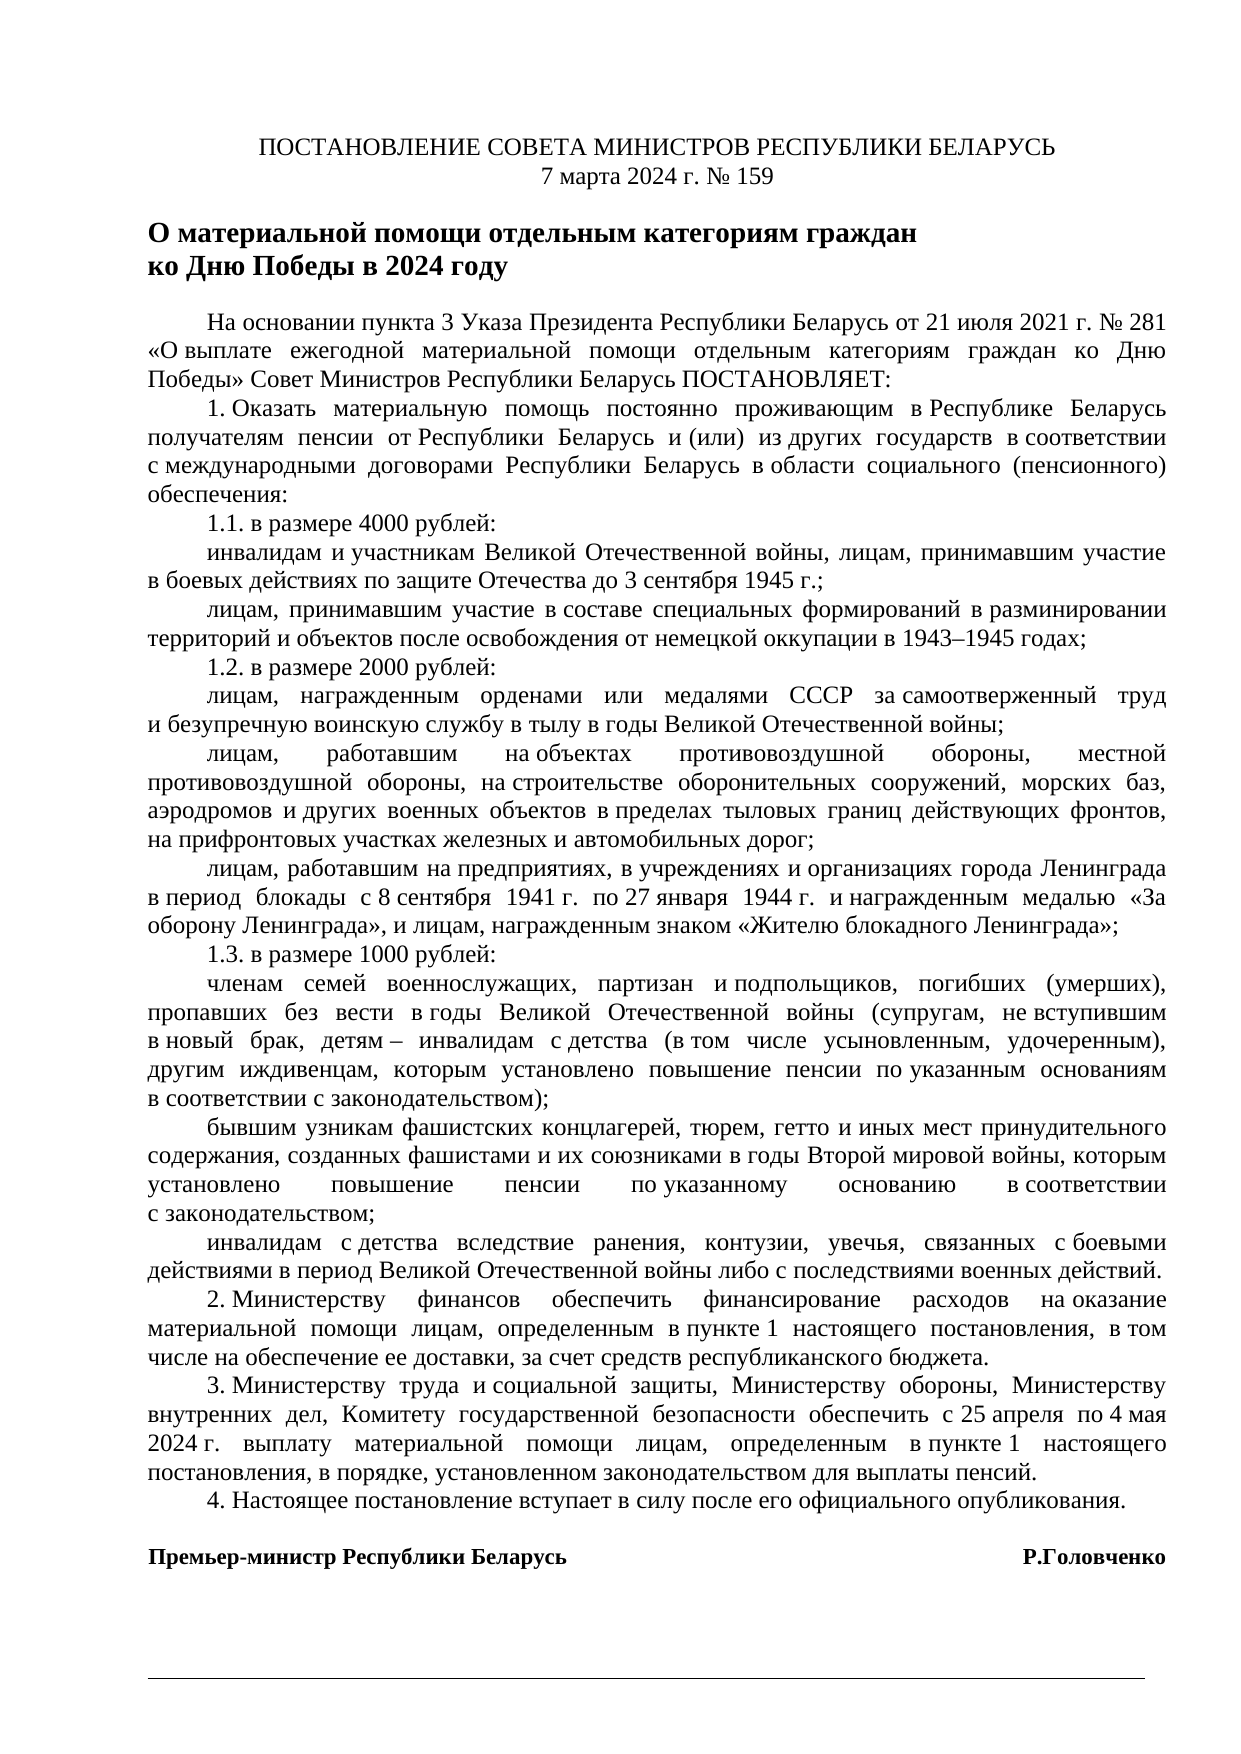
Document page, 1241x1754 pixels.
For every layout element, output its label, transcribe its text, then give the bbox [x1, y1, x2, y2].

text лицам, награжденным орденами или медалями СССР за самоотверженный труд и безупречную воинскую службу в тылу в годы Великой Отечественной войны; [147, 681, 1167, 738]
text инвалидам с детства вследствие ранения, контузии, увечья, связанных с боевыми действиями в период Великой Отечественной войны либо с последствиями военных действий. [147, 1227, 1167, 1284]
text инвалидам и участникам Великой Отечественной войны, лицам, принимавшим участие в боевых действиях по защите Отечества до 3 сентября 1945 г.; [147, 537, 1167, 594]
text лицам, принимавшим участие в составе специальных формирований в разминировании территорий и объектов после освобождения от немецкой оккупации в 1943–1945 годах; [147, 594, 1167, 652]
text 1.2. в размере 2000 рублей: [147, 652, 1167, 681]
text лицам, работавшим на предприятиях, в учреждениях и организациях города Ленинграда в период блокады с 8 сентября 1941 г. по 27 января 1944 г. и награжденным медалью «За оборону Ленинграда», и лицам, награжденным знаком «Жителю блокадного Ленинграда»; [147, 853, 1167, 939]
title О материальной помощи отдельным категориям граждан ко Дню Победы в 2024 году [147, 215, 930, 282]
table_header Премьер-министр Республики Беларусь [148, 1543, 657, 1569]
text 7 марта 2024 г. № 159 [147, 161, 1167, 190]
text 2. Министерству финансов обеспечить финансирование расходов на оказание материальной помощи лицам, определенным в пункте 1 настоящего постановления, в том числе на обеспечение ее доставки, за счет средств республиканского бюджета. [147, 1284, 1167, 1371]
text бывшим узникам фашистских концлагерей, тюрем, гетто и иных мест принудительного содержания, созданных фашистами и их союзниками в годы Второй мировой войны, которым установлено повышение пенсии по указанному основанию в соответствии с законодательством; [147, 1112, 1167, 1227]
text 1.3. в размере 1000 рублей: [147, 939, 1167, 968]
table_header Р.Головченко [657, 1543, 1167, 1569]
text На основании пункта 3 Указа Президента Республики Беларусь от 21 июля 2021 г. № 281 «О выплате ежегодной материальной помощи отдельным категориям граждан ко Дню Победы» Совет Министров Республики Беларусь ПОСТАНОВЛЯЕТ: [147, 307, 1167, 393]
text 1.1. в размере 4000 рублей: [147, 508, 1167, 537]
text ПОСТАНОВЛЕНИЕ СОВЕТА МИНИСТРОВ РЕСПУБЛИКИ БЕЛАРУСЬ [147, 132, 1167, 161]
text членам семей военнослужащих, партизан и подпольщиков, погибших (умерших), пропавших без вести в годы Великой Отечественной войны (супругам, не вступившим в новый брак, детям – инвалидам с детства (в том числе усыновленным, удочеренным), другим иждивенцам, которым установлено повышение пенсии по указанным основаниям в соответствии с законодательством); [147, 968, 1167, 1112]
text 1. Оказать материальную помощь постоянно проживающим в Республике Беларусь получателям пенсии от Республики Беларусь и (или) из других государств в соответствии с международными договорами Республики Беларусь в области социального (пенсионного) обеспечения: [147, 393, 1167, 508]
text 4. Настоящее постановление вступает в силу после его официального опубликования. [147, 1486, 1167, 1514]
text лицам, работавшим на объектах противовоздушной обороны, местной противовоздушной обороны, на строительстве оборонительных сооружений, морских баз, аэродромов и других военных объектов в пределах тыловых границ действующих фронтов, на прифронтовых участках железных и автомобильных дорог; [147, 738, 1167, 853]
text 3. Министерству труда и социальной защиты, Министерству обороны, Министерству внутренних дел, Комитету государственной безопасности обеспечить с 25 апреля по 4 мая 2024 г. выплату материальной помощи лицам, определенным в пункте 1 настоящего постановления, в порядке, установленном законодательством для выплаты пенсий. [147, 1371, 1167, 1486]
